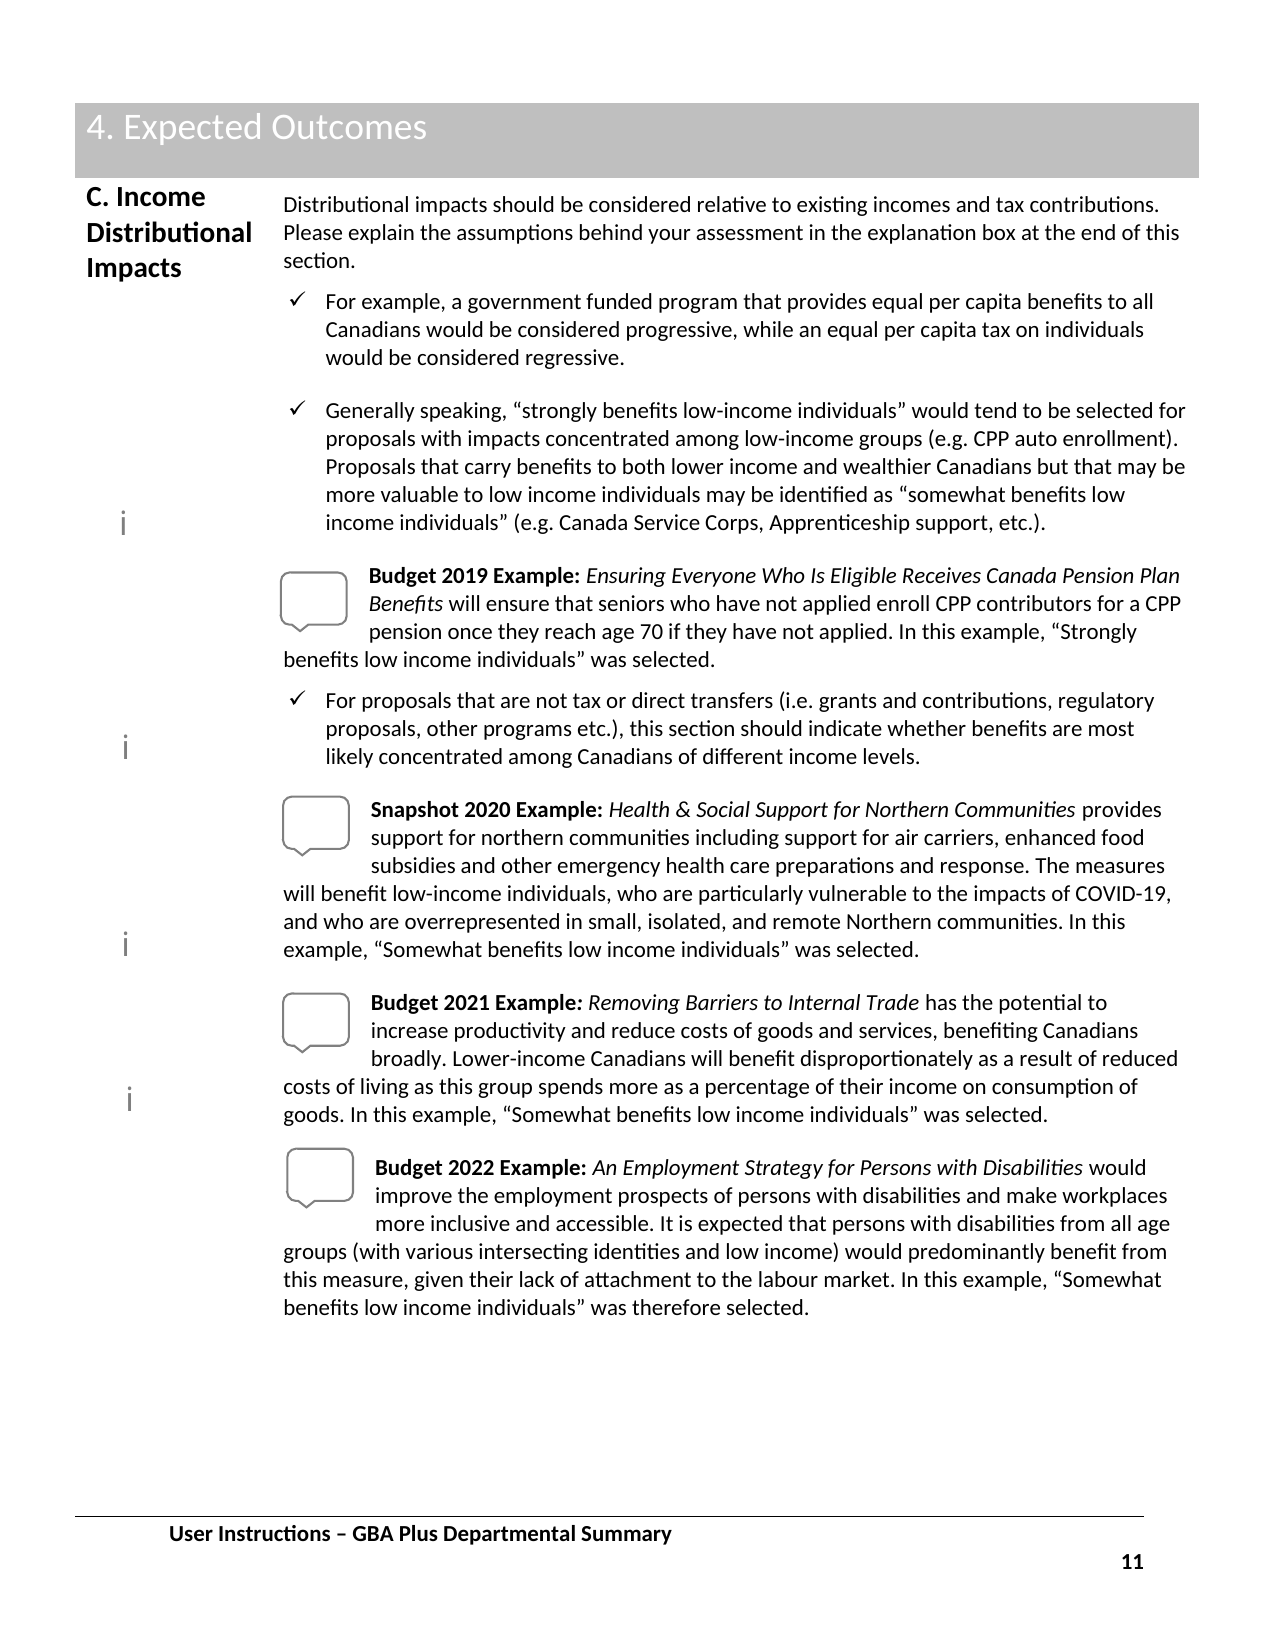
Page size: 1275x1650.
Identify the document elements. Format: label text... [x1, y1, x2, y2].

table_cell C. Income Distributional Impacts [75, 178, 272, 1399]
table_cell Distributional impacts should be considered relative to existing incomes and tax contributions. Please explain the assumptions behind your assessment in the explanation box at the end of this section. For example, a government funded program that provides equal per capita benefits to all Canadians would be considered progressive, while an equal per capita tax on individuals would be considered regressive. Generally speaking, “strongly benefits low-income individuals” would tend to be selected for proposals with impacts concentrated among low-income groups (e.g. CPP auto enrollment). Proposals that carry benefits to both lower income and wealthier Canadians but that may be more valuable to low income individuals may be identified as “somewhat benefits low income individuals” (e.g. Canada Service Corps, Apprenticeship support, etc.). Budget 2019 Example: Ensuring Everyone Who Is Eligible Receives Canada Pension Plan Benefits will ensure that seniors who have not applied enroll CPP contributors for a CPP pension once they reach age 70 if they have not applied. In this example, “Strongly benefits low income individuals” was selected. For proposals that are not tax or direct transfers (i.e. grants and contributions, regulatory proposals, other programs etc.), this section should indicate whether benefits are most likely concentrated among Canadians of different income levels. Snapshot 2020 Example: Health & Social Support for Northern Communities provides support for northern communities including support for air carriers, enhanced food subsidies and other emergency health care preparations and response. The measures will benefit low-income individuals, who are particularly vulnerable to the impacts of COVID-19, and who are overrepresented in small, isolated, and remote Northern communities. In this example, “Somewhat benefits low income individuals” was selected. Budget 2021 Example: Removing Barriers to Internal Trade has the potential to increase productivity and reduce costs of goods and services, benefiting Canadians broadly. Lower-income Canadians will benefit disproportionately as a result of reduced costs of living as this group spends more as a percentage of their income on consumption of goods. In this example, “Somewhat benefits low income individuals” was selected. Budget 2022 Example: An Employment Strategy for Persons with Disabilities would improve the employment prospects of persons with disabilities and make workplaces more inclusive and accessible. It is expected that persons with disabilities from all age groups (with various intersecting identities and low income) would predominantly benefit from this measure, given their lack of attachment to the labour market. In this example, “Somewhat benefits low income individuals” was therefore selected. [272, 178, 1199, 1399]
table_header 4. Expected Outcomes [75, 103, 1199, 178]
